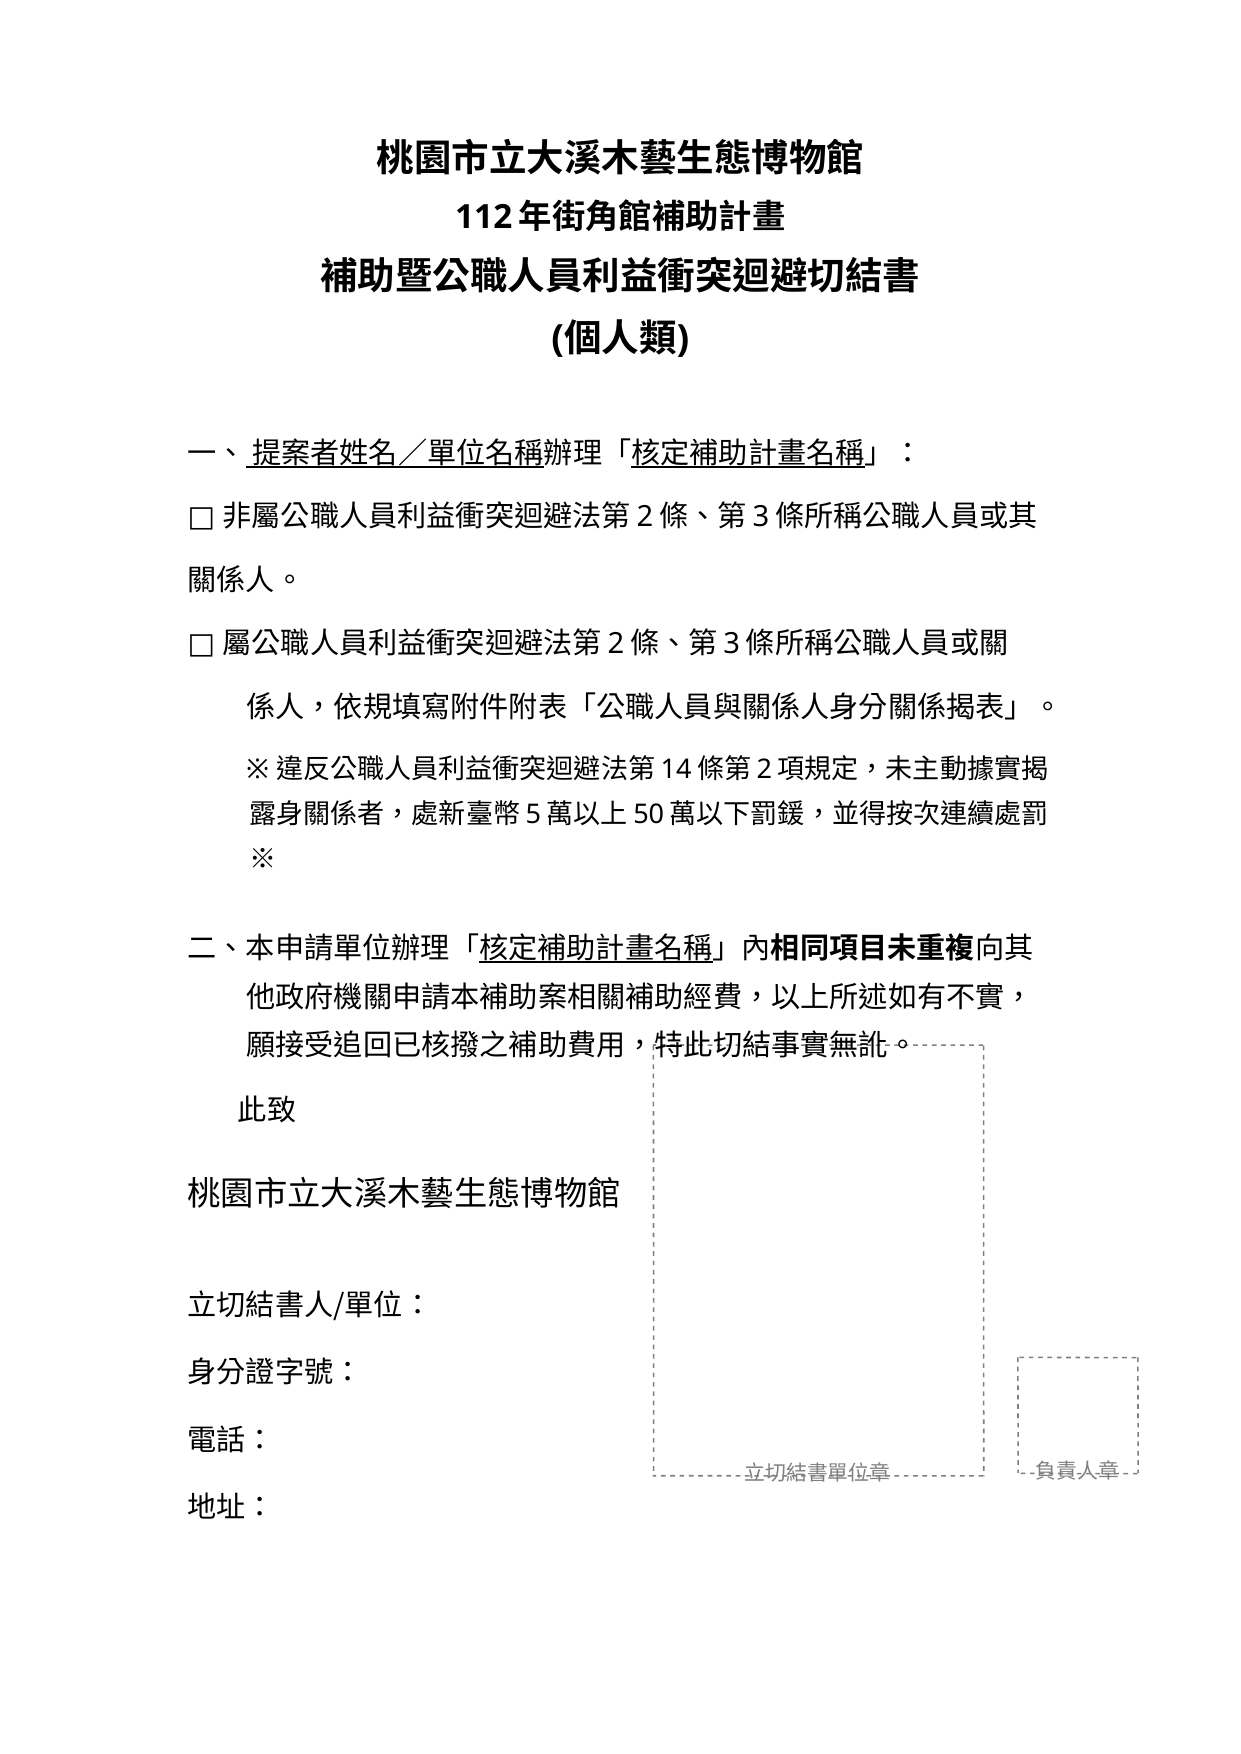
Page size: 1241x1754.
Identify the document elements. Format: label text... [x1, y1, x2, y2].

text 桃園市立大溪木藝生態博物館 [187, 128, 1053, 182]
text ※ 違反公職人員利益衝突迴避法第14條第2項規定，未主動據實揭露身關係者，處新臺幣5萬以上50萬以下罰鍰，並得按次連續處罰 ※ [246, 747, 1053, 876]
text 電話： [187, 1416, 1053, 1458]
text 立切結書人/單位： [187, 1282, 1053, 1324]
text (個人類) [187, 308, 1053, 363]
text □ 屬公職人員利益衝突迴避法第2條、第3條所稱公職人員或關 [187, 620, 1053, 662]
text 112年街角館補助計畫 [187, 190, 1053, 238]
text 係人，依規填寫附件附表「公職人員與關係人身分關係揭表」。 [246, 683, 1053, 726]
text 一、 提案者姓名／單位名稱辦理「核定補助計畫名稱」： [187, 429, 1053, 472]
text 桃園市立大溪木藝生態博物館 [187, 1166, 1053, 1215]
text 身分證字號： [187, 1349, 1053, 1391]
text 二、本申請單位辦理「核定補助計畫名稱」內相同項目未重複向其 [187, 925, 1053, 967]
text 他政府機關申請本補助案相關補助經費，以上所述如有不實， [187, 973, 1053, 1016]
text 補助暨公職人員利益衝突迴避切結書 [187, 246, 1053, 300]
text □ 非屬公職人員利益衝突迴避法第2條、第3條所稱公職人員或其關係人。 [187, 493, 1053, 599]
text 此致 [187, 1070, 1053, 1145]
text 願接受追回已核撥之補助費用，特此切結事實無訛。 [187, 1022, 1053, 1064]
text 地址： [187, 1483, 1053, 1526]
